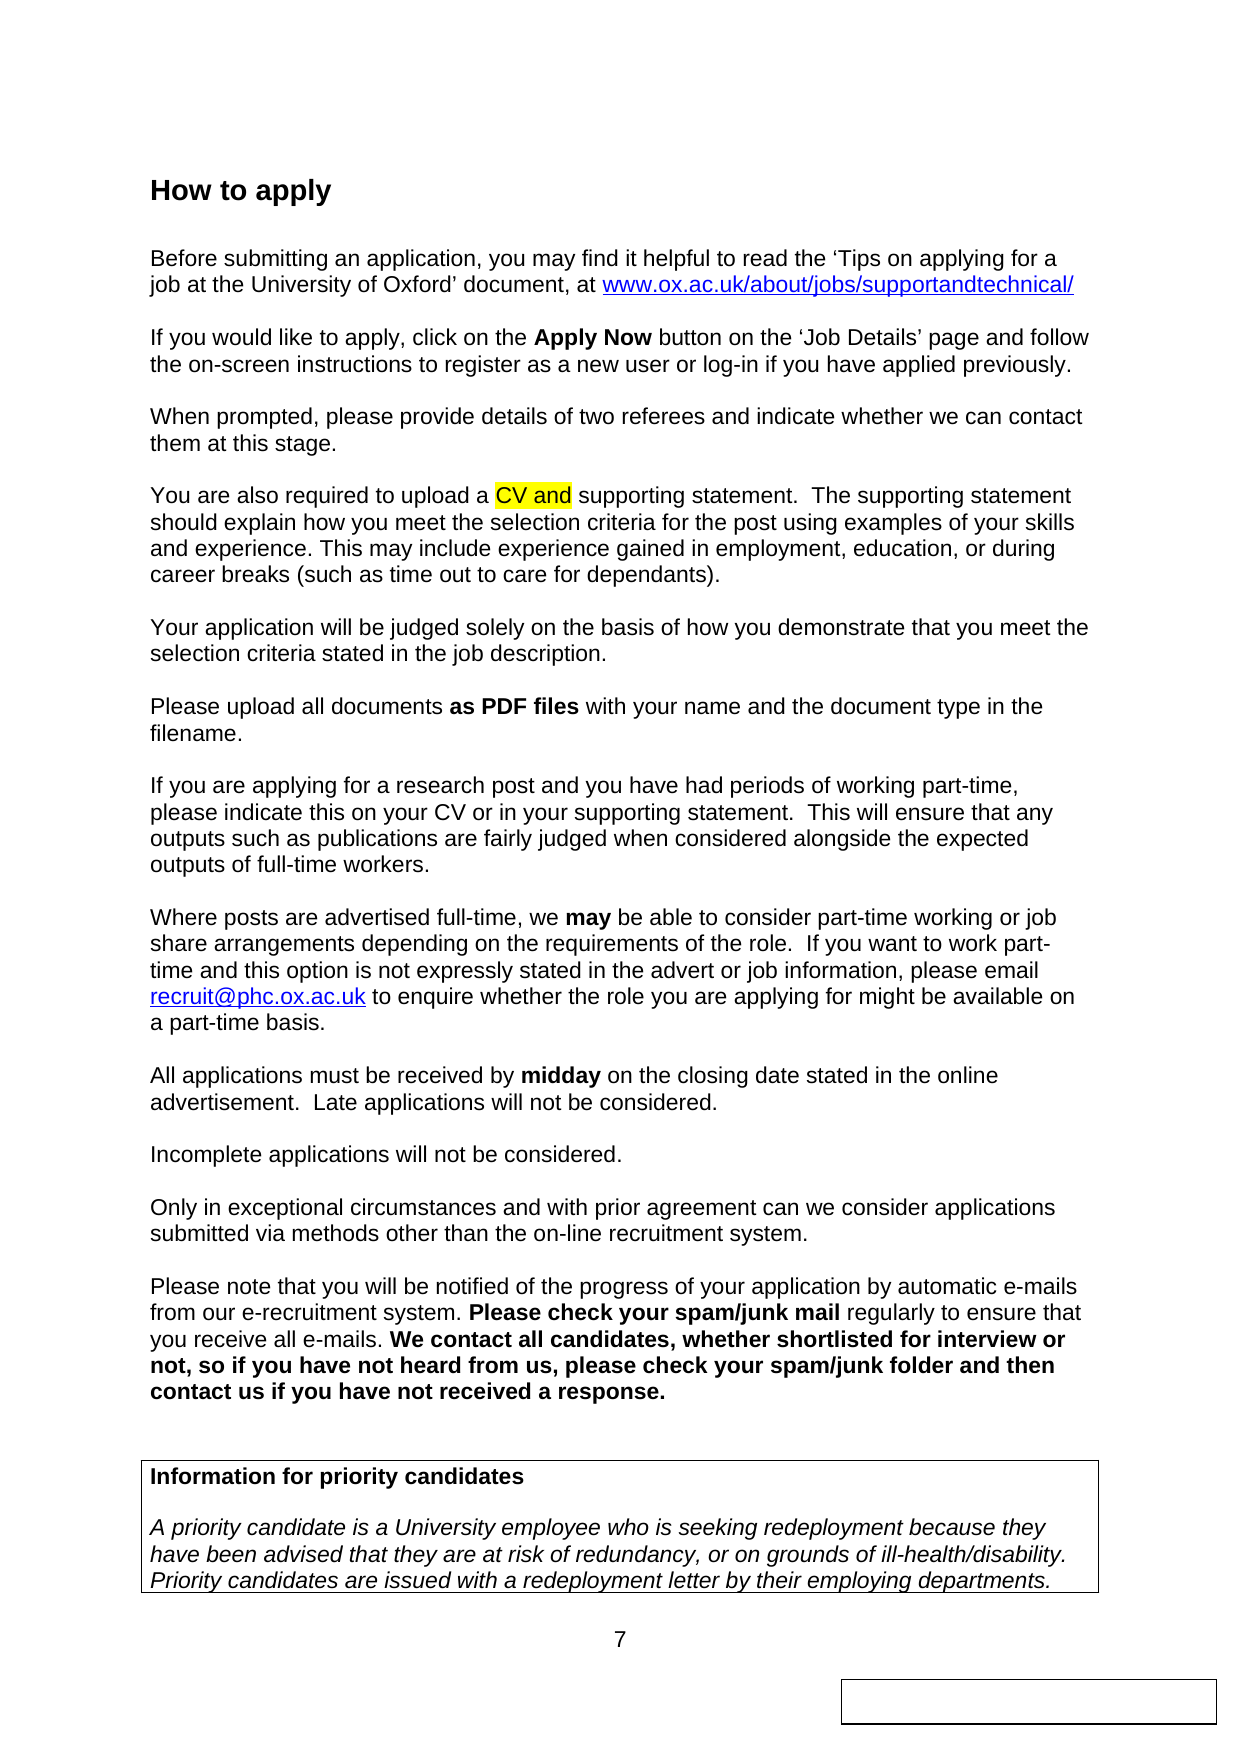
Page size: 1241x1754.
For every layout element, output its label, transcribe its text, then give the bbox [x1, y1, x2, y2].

text You are also required to upload a CV and supporting statement. The supporting statement should explain how you meet the selection criteria for the post using examples of your skills and experience. This may include experience gained in employment, education, or during career breaks (such as time out to care for dependants). [150, 482, 1090, 588]
text When prompted, please provide details of two referees and indicate whether we can contact them at this stage. [150, 403, 1090, 456]
text Where posts are advertised full-time, we may be able to consider part-time working or job share arrangements depending on the requirements of the role. If you want to work part-time and this option is not expressly stated in the advert or job information, please email recruit@phc.ox.ac.uk to enquire whether the role you are applying for might be available on a part-time basis. [150, 904, 1090, 1036]
text A priority candidate is a University employee who is seeking redeployment because they have been advised that they are at risk of redundancy, or on grounds of ill-health/disability. Priority candidates are issued with a redeployment letter by their employing departments. [142, 1511, 1098, 1592]
subtitle How to apply [150, 173, 1090, 206]
text Only in exceptional circumstances and with prior agreement can we consider applications submitted via methods other than the on-line recruitment system. [150, 1194, 1090, 1247]
text Please note that you will be notified of the progress of your application by automatic e-mails from our e-recruitment system. Please check your spam/junk mail regularly to ensure that you receive all e-mails. We contact all candidates, whether shortlisted for interview or not, so if you have not heard from us, please check your spam/junk folder and then contact us if you have not received a response. [150, 1273, 1090, 1405]
text Information for priority candidates [142, 1461, 1098, 1489]
text Incomplete applications will not be considered. [150, 1141, 1090, 1167]
text All applications must be received by midday on the closing date stated in the online advertisement. Late applications will not be considered. [150, 1062, 1090, 1115]
text If you are applying for a research post and you have had periods of working part-time, please indicate this on your CV or in your supporting statement. This will ensure that any outputs such as publications are fairly judged when considered alongside the expected outputs of full-time workers. [150, 772, 1090, 878]
text If you would like to apply, click on the Apply Now button on the ‘Job Details’ page and follow the on-screen instructions to register as a new user or log-in if you have applied previously. [150, 324, 1090, 377]
text Please upload all documents as PDF files with your name and the document type in the filename. [150, 693, 1090, 746]
text Before submitting an application, you may find it helpful to read the ‘Tips on applying for a job at the University of Oxford’ document, at www.ox.ac.uk/about/jobs/supportandtechnical/ [150, 245, 1090, 298]
text Your application will be judged solely on the basis of how you demonstrate that you meet the selection criteria stated in the job description. [150, 614, 1090, 667]
